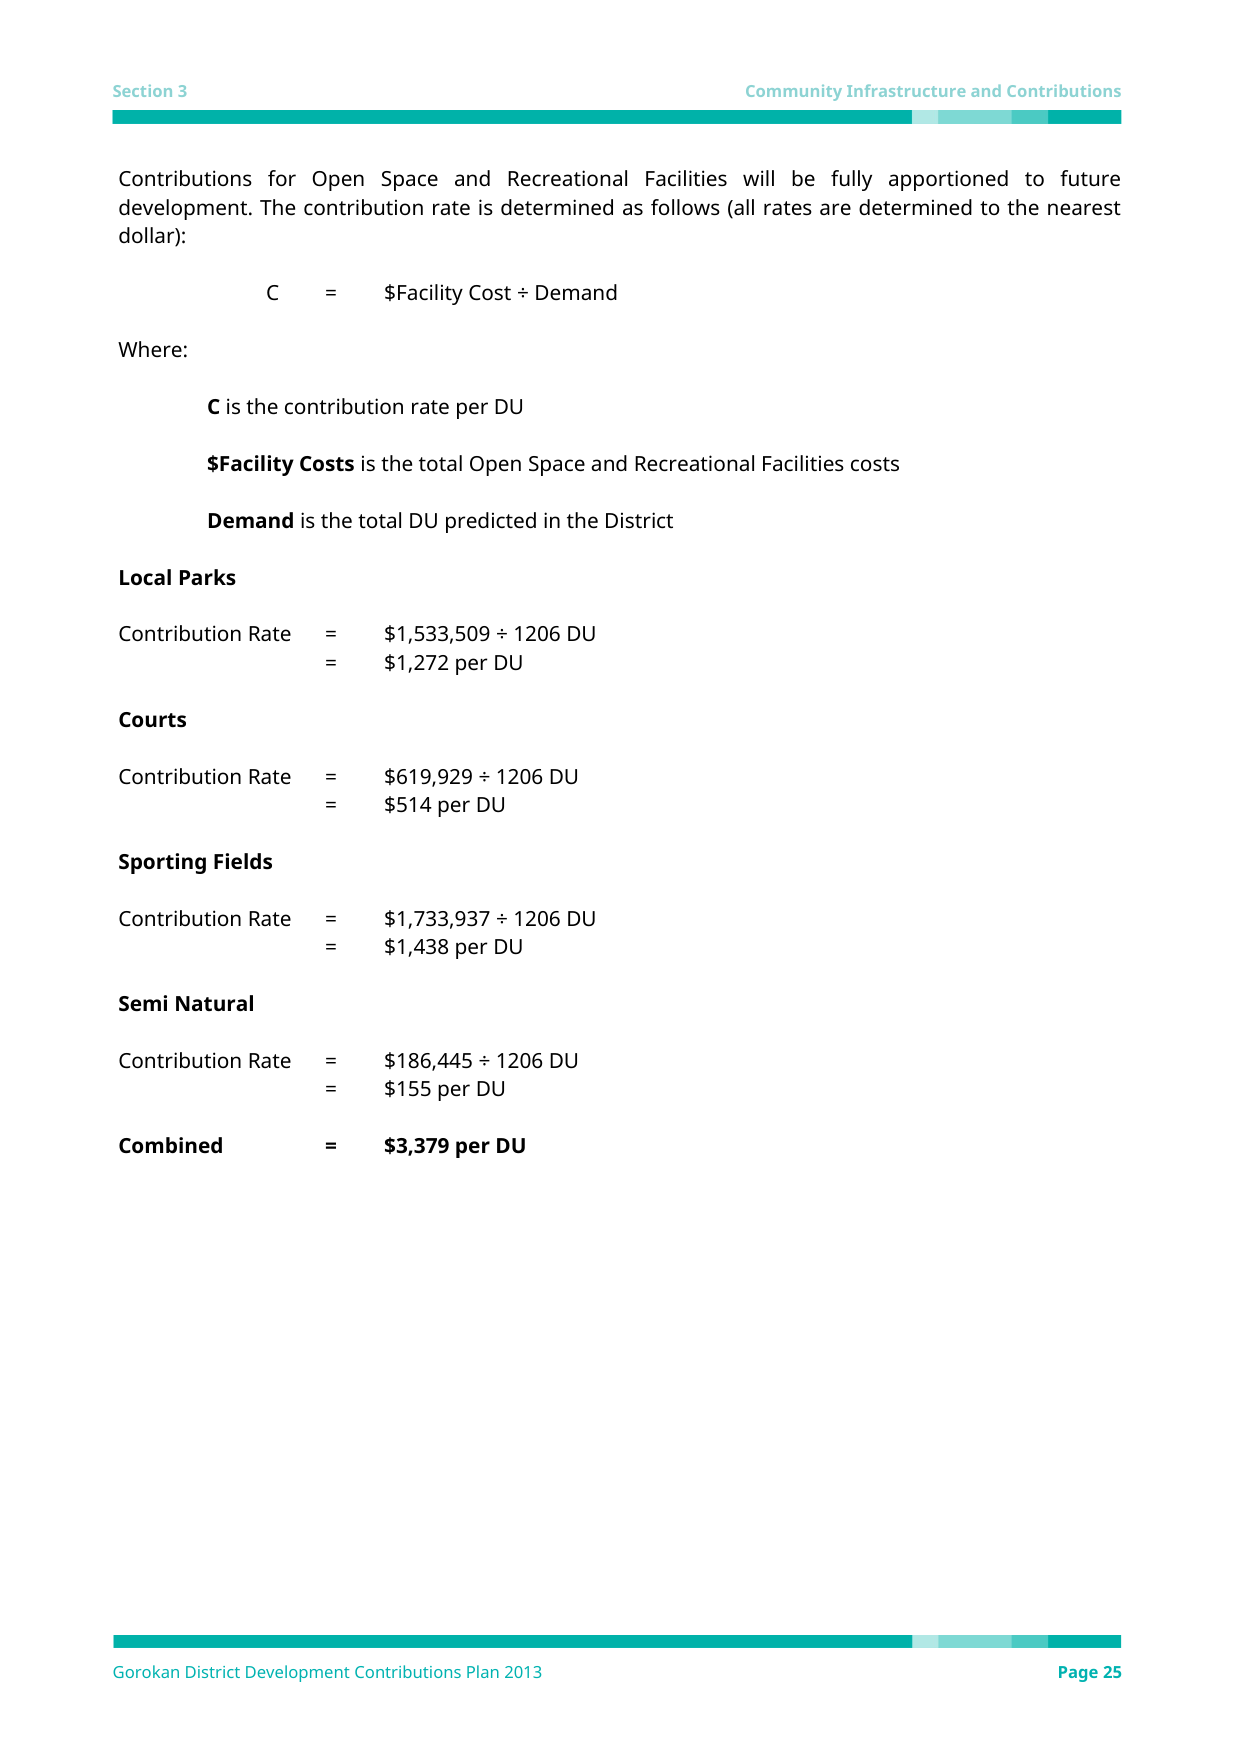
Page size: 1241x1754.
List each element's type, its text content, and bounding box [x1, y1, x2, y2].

text Contribution Rate = $1,733,937 ÷ 1206 DU [118, 904, 1122, 932]
text Sporting Fields [118, 847, 1122, 876]
text Where: [118, 335, 1122, 364]
text Courts [118, 705, 1122, 733]
text Contribution Rate = $186,445 ÷ 1206 DU [118, 1046, 1122, 1074]
text Contribution Rate = $619,929 ÷ 1206 DU [118, 762, 1122, 790]
text Combined = $3,379 per DU [118, 1131, 1122, 1160]
text = $514 per DU [118, 790, 1122, 819]
text = $155 per DU [118, 1074, 1122, 1103]
text C is the contribution rate per DU [207, 392, 1122, 421]
picture [113, 1635, 1122, 1648]
text Demand is the total DU predicted in the District [207, 506, 1122, 534]
text Semi Natural [118, 989, 1122, 1018]
text C = $Facility Cost ÷ Demand [266, 278, 1122, 307]
text Contribution Rate = $1,533,509 ÷ 1206 DU [118, 619, 1122, 648]
text = $1,438 per DU [118, 932, 1122, 961]
text Contributions for Open Space and Recreational Facilities will be fully apportioned to future development. The contribution rate is determined as follows (all rates are determined to the nearest dollar): [118, 164, 1122, 250]
text = $1,272 per DU [118, 648, 1122, 676]
text $Facility Costs is the total Open Space and Recreational Facilities costs [207, 449, 1122, 477]
text Local Parks [118, 563, 1122, 591]
picture [112, 110, 1122, 124]
